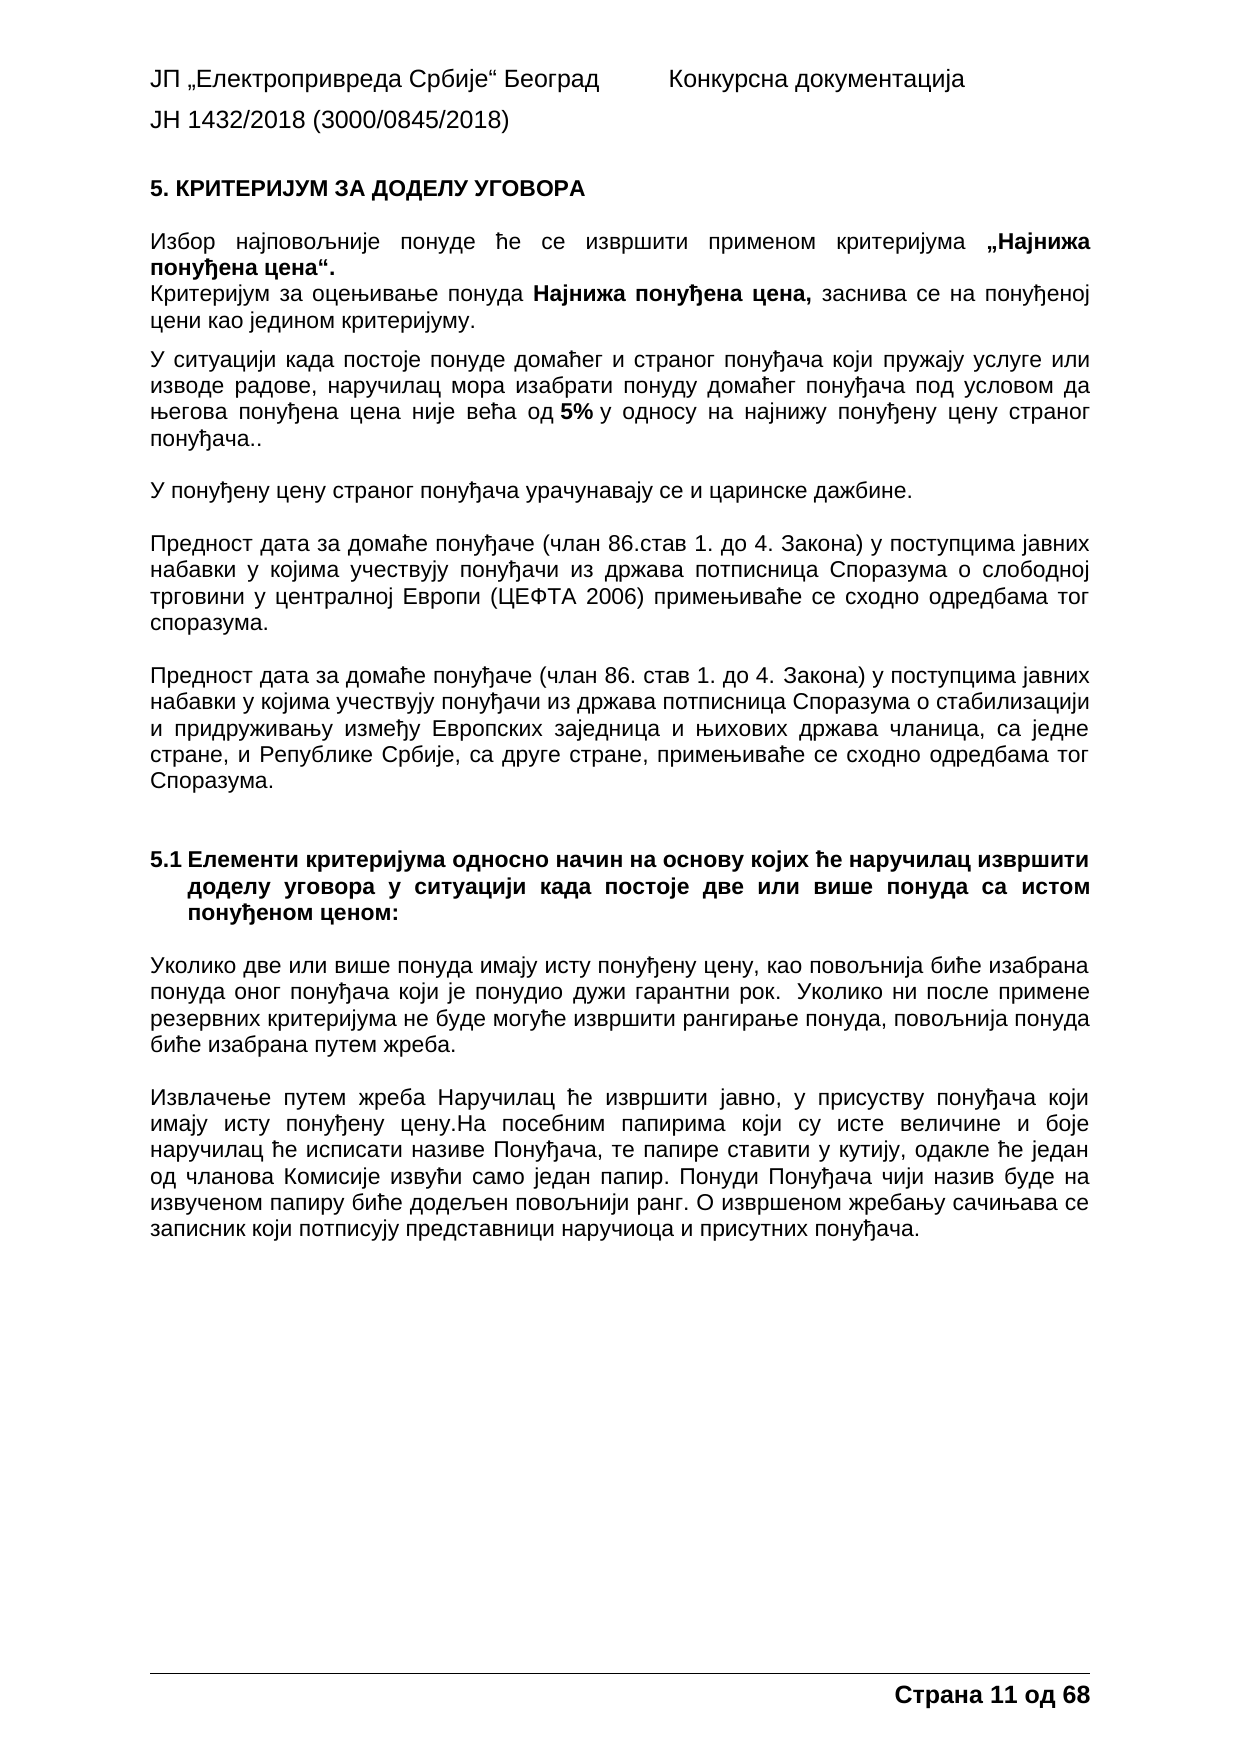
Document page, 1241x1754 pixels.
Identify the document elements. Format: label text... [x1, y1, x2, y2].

text У ситуацији када постоје понуде домаћег и страног понуђача који пружају услуге или изводе радове, наручилац мора изабрати понуду домаћег понуђача под условом да његова понуђена цена није већа од 5% у односу на нaјнижу понуђену цену страног понуђача.. [150, 346, 1090, 451]
text Извлачење путем жреба Наручилац ће извршити јавно, у присуству понуђача који имају исту понуђену цену.На посебним папирима који су исте величине и боје наручилац ће исписати називе Понуђача, те папире ставити у кутију, одакле ће један од чланова Комисије извући само један папир. Понуди Понуђача чији назив буде на извученом папиру биће додељен повољнији ранг. О извршеном жребању сачињава се записник који потписују представници наручиоца и присутних понуђача. [150, 1083, 1090, 1242]
text Предност дата за домаће понуђаче (члан 86. став 1. до 4. Закона) у поступцима јавних набавки у којима учествују понуђачи из држава потписница Споразума о стабилизацији и придруживању између Европских заједница и њихових држава чланица, са једне стране, и Републике Србије, са друге стране, примењиваће се сходно одредбама тог Споразума. [150, 662, 1090, 794]
text Критеријум за оцењивање понуда Најнижа понуђена цена, заснива се на понуђеној цени као једином критеријуму. [150, 280, 1090, 333]
list Елементи критеријума односно начин на основу којих ће наручилац извршити доделу уговора у ситуацији када постоје две или више понуда са истом понуђеном ценом: [150, 846, 1090, 925]
text Предност дата за домаће понуђаче (члан 86.став 1. до 4. Закона) у поступцима јавних набавки у којима учествују понуђачи из држава потписница Споразума о слободној трговини у централној Европи (ЦЕФТА 2006) примењиваће се сходно одредбама тог споразума. [150, 530, 1090, 636]
text 5. КРИТЕРИЈУМ ЗА ДОДЕЛУ УГОВОРА [150, 175, 1090, 201]
text У понуђену цену страног понуђача урачунавају се и царинске дажбине. [150, 477, 1090, 504]
text Уколико две или више понуда имају исту понуђену цену, као повољнија биће изабрана понуда оног понуђача који је понудио дужи гарантни рок. Уколико ни после примене резервних критеријума не буде могуће извршити рангирање понуда, повољнија понуда биће изабрана путем жреба. [150, 952, 1090, 1057]
text Избор најповољније понуде ће се извршити применом критеријума „Најнижа понуђена цена“. [150, 228, 1090, 280]
